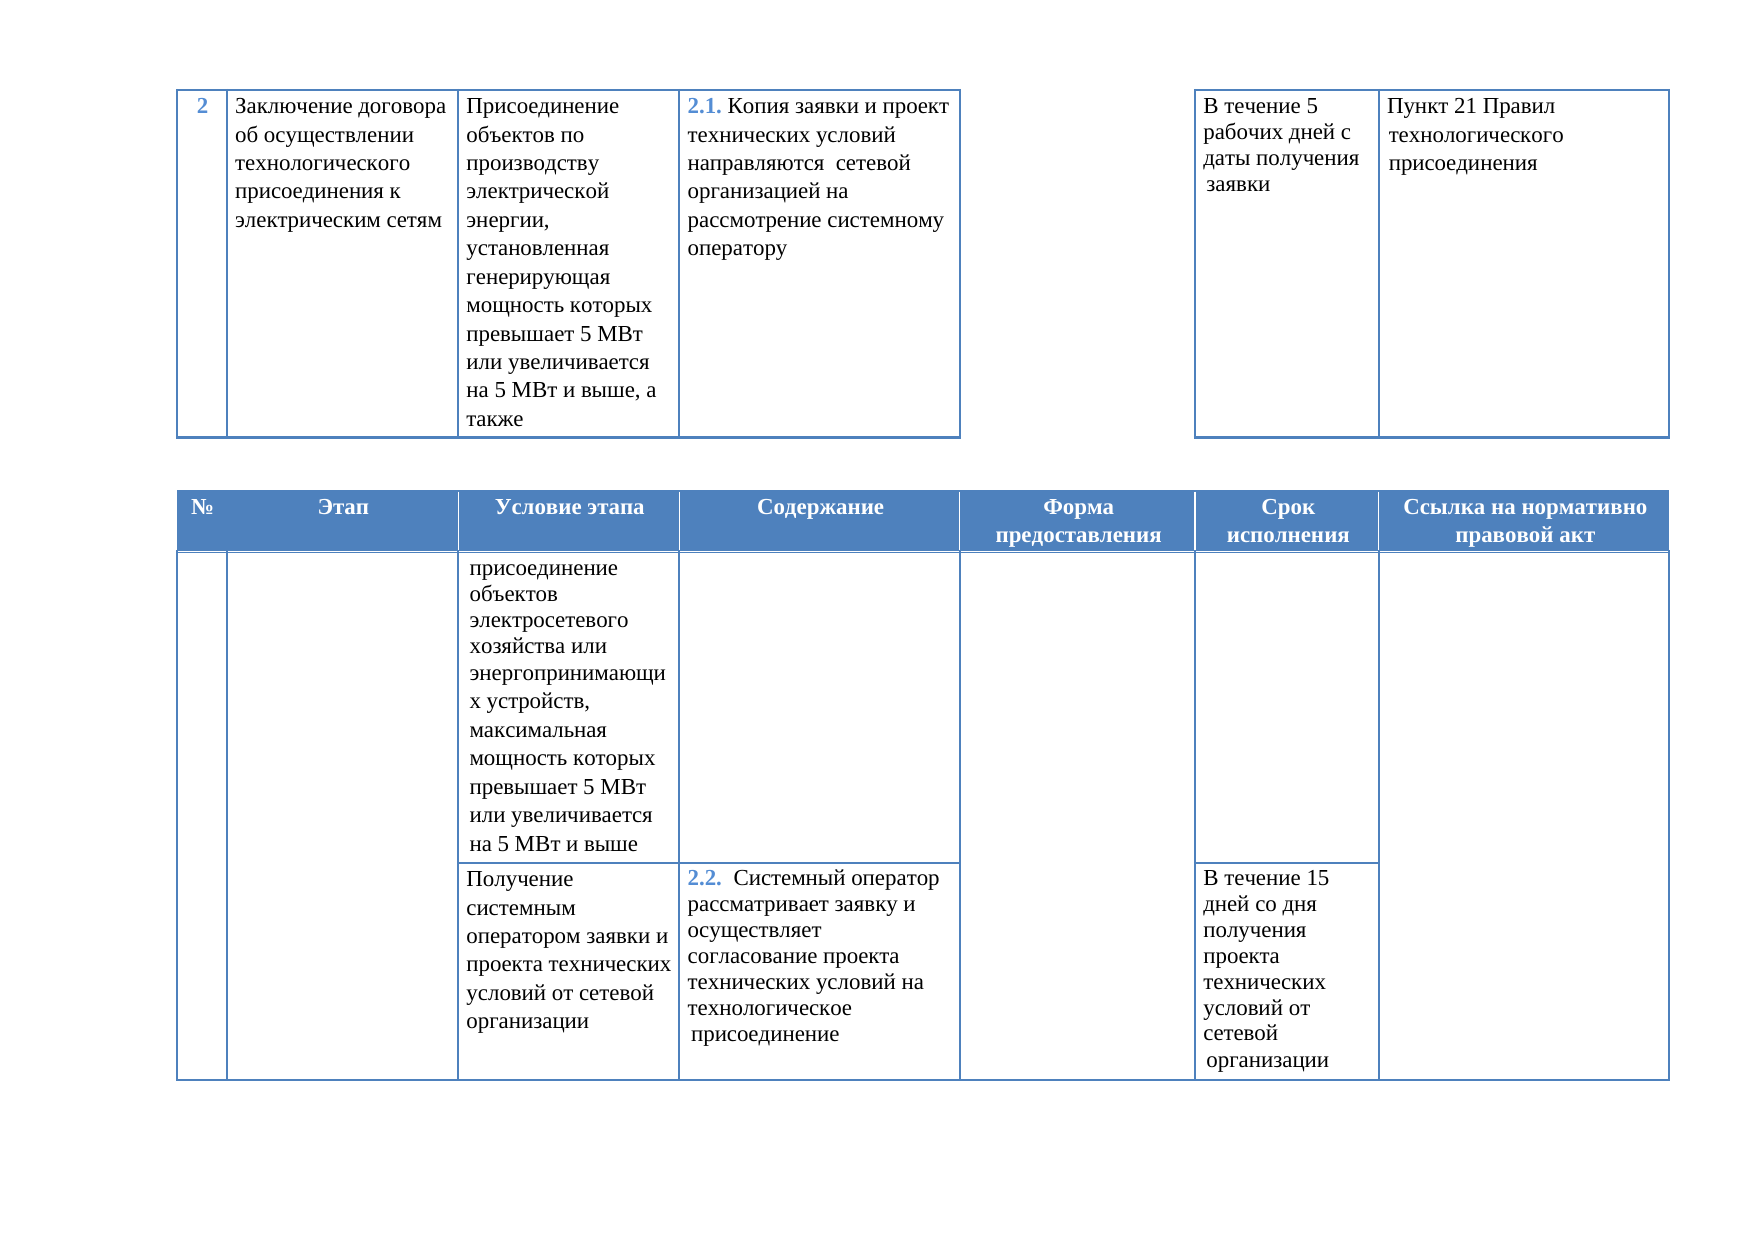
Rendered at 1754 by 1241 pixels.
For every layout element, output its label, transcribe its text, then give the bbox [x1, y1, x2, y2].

table_cell Пункт 21 Правил технологического присоединения [1380, 91, 1668, 436]
table_cell 2 [178, 91, 226, 436]
table_cell [961, 553, 1194, 1078]
table_cell [1196, 553, 1378, 862]
table_header Этап [227, 492, 458, 550]
table_cell Получение системным оператором заявки и проекта технических условий от сетевой организации [459, 864, 678, 1078]
table_header Форма предоставления [960, 492, 1194, 550]
table_header № [177, 492, 227, 550]
table_cell 2.2. Системный оператор рассматривает заявку и осуществляет согласование проекта технических условий на технологическое присоединение [680, 864, 959, 1078]
table_header Содержание [680, 492, 959, 550]
table_cell Присоединение объектов по производству электрической энергии, установленная генерирующая мощность которых превышает 5 МВт или увеличивается на 5 МВт и выше, а также [459, 91, 678, 436]
table_cell [178, 553, 226, 1078]
table_cell В течение 15 дней со дня получения проекта технических условий от сетевой организации [1196, 864, 1378, 1078]
table_header Ссылка на нормативно правовой акт [1379, 492, 1669, 550]
table_cell [680, 553, 959, 862]
table_header Срок исполнения [1196, 492, 1378, 550]
table_cell Заключение договора об осуществлении технологического присоединения к электрическим сетям [228, 91, 457, 436]
table_header Условие этапа [459, 492, 679, 550]
table_cell [1380, 553, 1668, 1078]
table_cell [228, 553, 457, 1078]
table_cell В течение 5 рабочих дней с даты получения заявки [1196, 91, 1378, 436]
table_cell присоединение объектов электросетевого хозяйства или энергопринимающи х устройств, максимальная мощность которых превышает 5 МВт или увеличивается на 5 МВт и выше [459, 553, 678, 862]
table_cell 2.1. Копия заявки и проект технических условий направляются сетевой организацией на рассмотрение системному оператору [680, 91, 959, 436]
